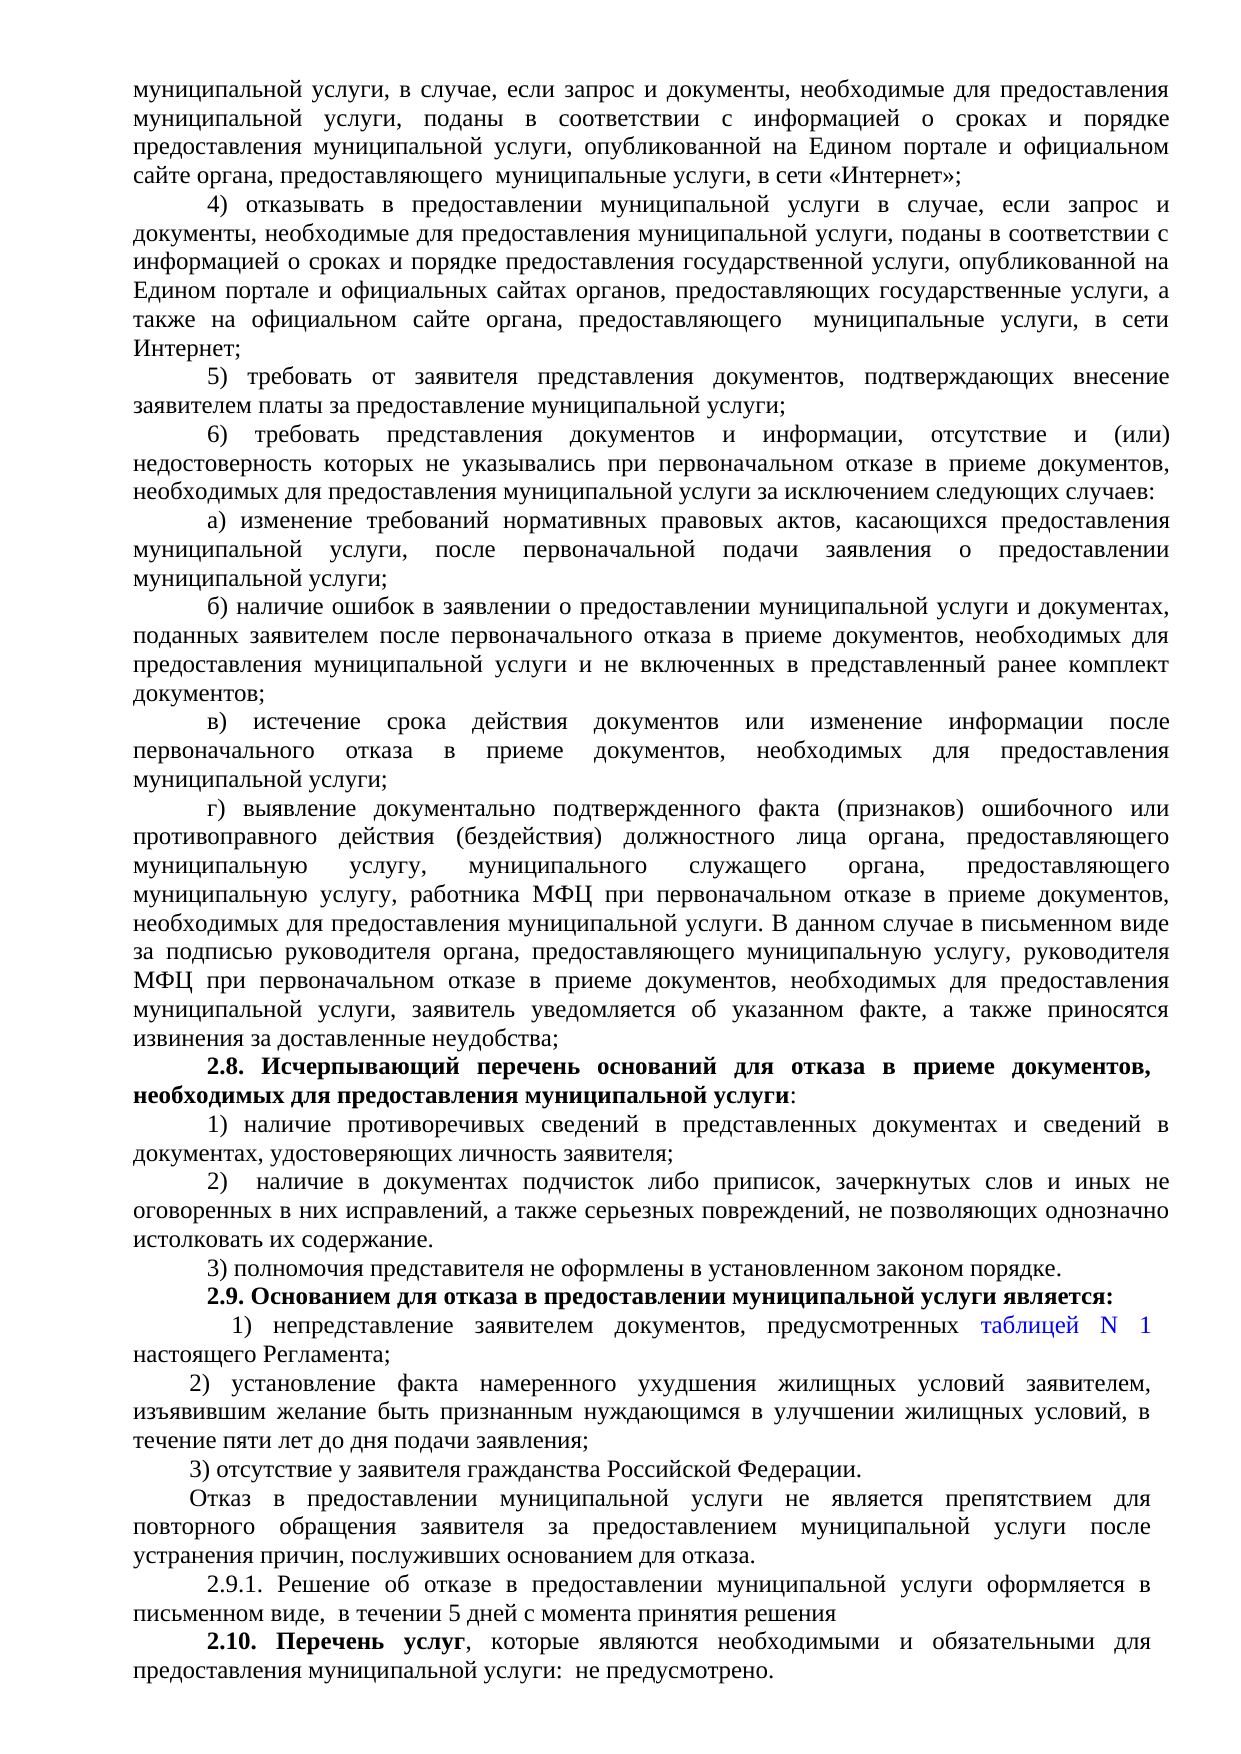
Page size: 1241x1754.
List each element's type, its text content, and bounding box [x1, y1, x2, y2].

text 1) непредставление заявителем документов, предусмотренных таблицей N 1 настоящего Регламента; [133, 1310, 1152, 1368]
text 3) отсутствие у заявителя гражданства Российской Федерации. [133, 1454, 1152, 1483]
text 4) отказывать в предоставлении муниципальной услуги в случае, если запрос и документы, необходимые для предоставления муниципальной услуги, поданы в соответствии с информацией о сроках и порядке предоставления государственной услуги, опубликованной на Едином портале и официальных сайтах органов, предоставляющих государственные услуги, а также на официальном сайте органа, предоставляющего муниципальные услуги, в сети Интернет; [133, 189, 1170, 361]
text а) изменение требований нормативных правовых актов, касающихся предоставления муниципальной услуги, после первоначальной подачи заявления о предоставлении муниципальной услуги; [133, 505, 1170, 591]
text 2.8. Исчерпывающий перечень оснований для отказа в приеме документов, необходимых для предоставления муниципальной услуги: [133, 1051, 1152, 1109]
text 2.9. Основанием для отказа в предоставлении муниципальной услуги является: [133, 1281, 1152, 1310]
text 2) установление факта намеренного ухудшения жилищных условий заявителем, изъявившим желание быть признанным нуждающимся в улучшении жилищных условий, в течение пяти лет до дня подачи заявления; [133, 1368, 1152, 1454]
text 2.9.1. Решение об отказе в предоставлении муниципальной услуги оформляется в письменном виде, в течении 5 дней с момента принятия решения [133, 1569, 1152, 1626]
text 1) наличие противоречивых сведений в представленных документах и сведений в документах, удостоверяющих личность заявителя; [133, 1109, 1170, 1166]
text 2) наличие в документах подчисток либо приписок, зачеркнутых слов и иных не оговоренных в них исправлений, а также серьезных повреждений, не позволяющих однозначно истолковать их содержание. [133, 1166, 1170, 1253]
text б) наличие ошибок в заявлении о предоставлении муниципальной услуги и документах, поданных заявителем после первоначального отказа в приеме документов, необходимых для предоставления муниципальной услуги и не включенных в представленный ранее комплект документов; [133, 591, 1170, 706]
text г) выявление документально подтвержденного факта (признаков) ошибочного или противоправного действия (бездействия) должностного лица органа, предоставляющего муниципальную услугу, муниципального служащего органа, предоставляющего муниципальную услугу, работника МФЦ при первоначальном отказе в приеме документов, необходимых для предоставления муниципальной услуги. В данном случае в письменном виде за подписью руководителя органа, предоставляющего муниципальную услугу, руководителя МФЦ при первоначальном отказе в приеме документов, необходимых для предоставления муниципальной услуги, заявитель уведомляется об указанном факте, а также приносятся извинения за доставленные неудобства; [133, 793, 1170, 1051]
text 5) требовать от заявителя представления документов, подтверждающих внесение заявителем платы за предоставление муниципальной услуги; [133, 361, 1170, 419]
text 6) требовать представления документов и информации, отсутствие и (или) недостоверность которых не указывались при первоначальном отказе в приеме документов, необходимых для предоставления муниципальной услуги за исключением следующих случаев: [133, 419, 1170, 505]
text в) истечение срока действия документов или изменение информации после первоначального отказа в приеме документов, необходимых для предоставления муниципальной услуги; [133, 706, 1170, 793]
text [133, 74, 1170, 189]
text Отказ в предоставлении муниципальной услуги не является препятствием для повторного обращения заявителя за предоставлением муниципальной услуги после устранения причин, послуживших основанием для отказа. [133, 1483, 1152, 1569]
text 3) полномочия представителя не оформлены в установленном законом порядке. [133, 1253, 1152, 1281]
text 2.10. Перечень услуг, которые являются необходимыми и обязательными для предоставления муниципальной услуги: не предусмотрено. [133, 1626, 1152, 1684]
